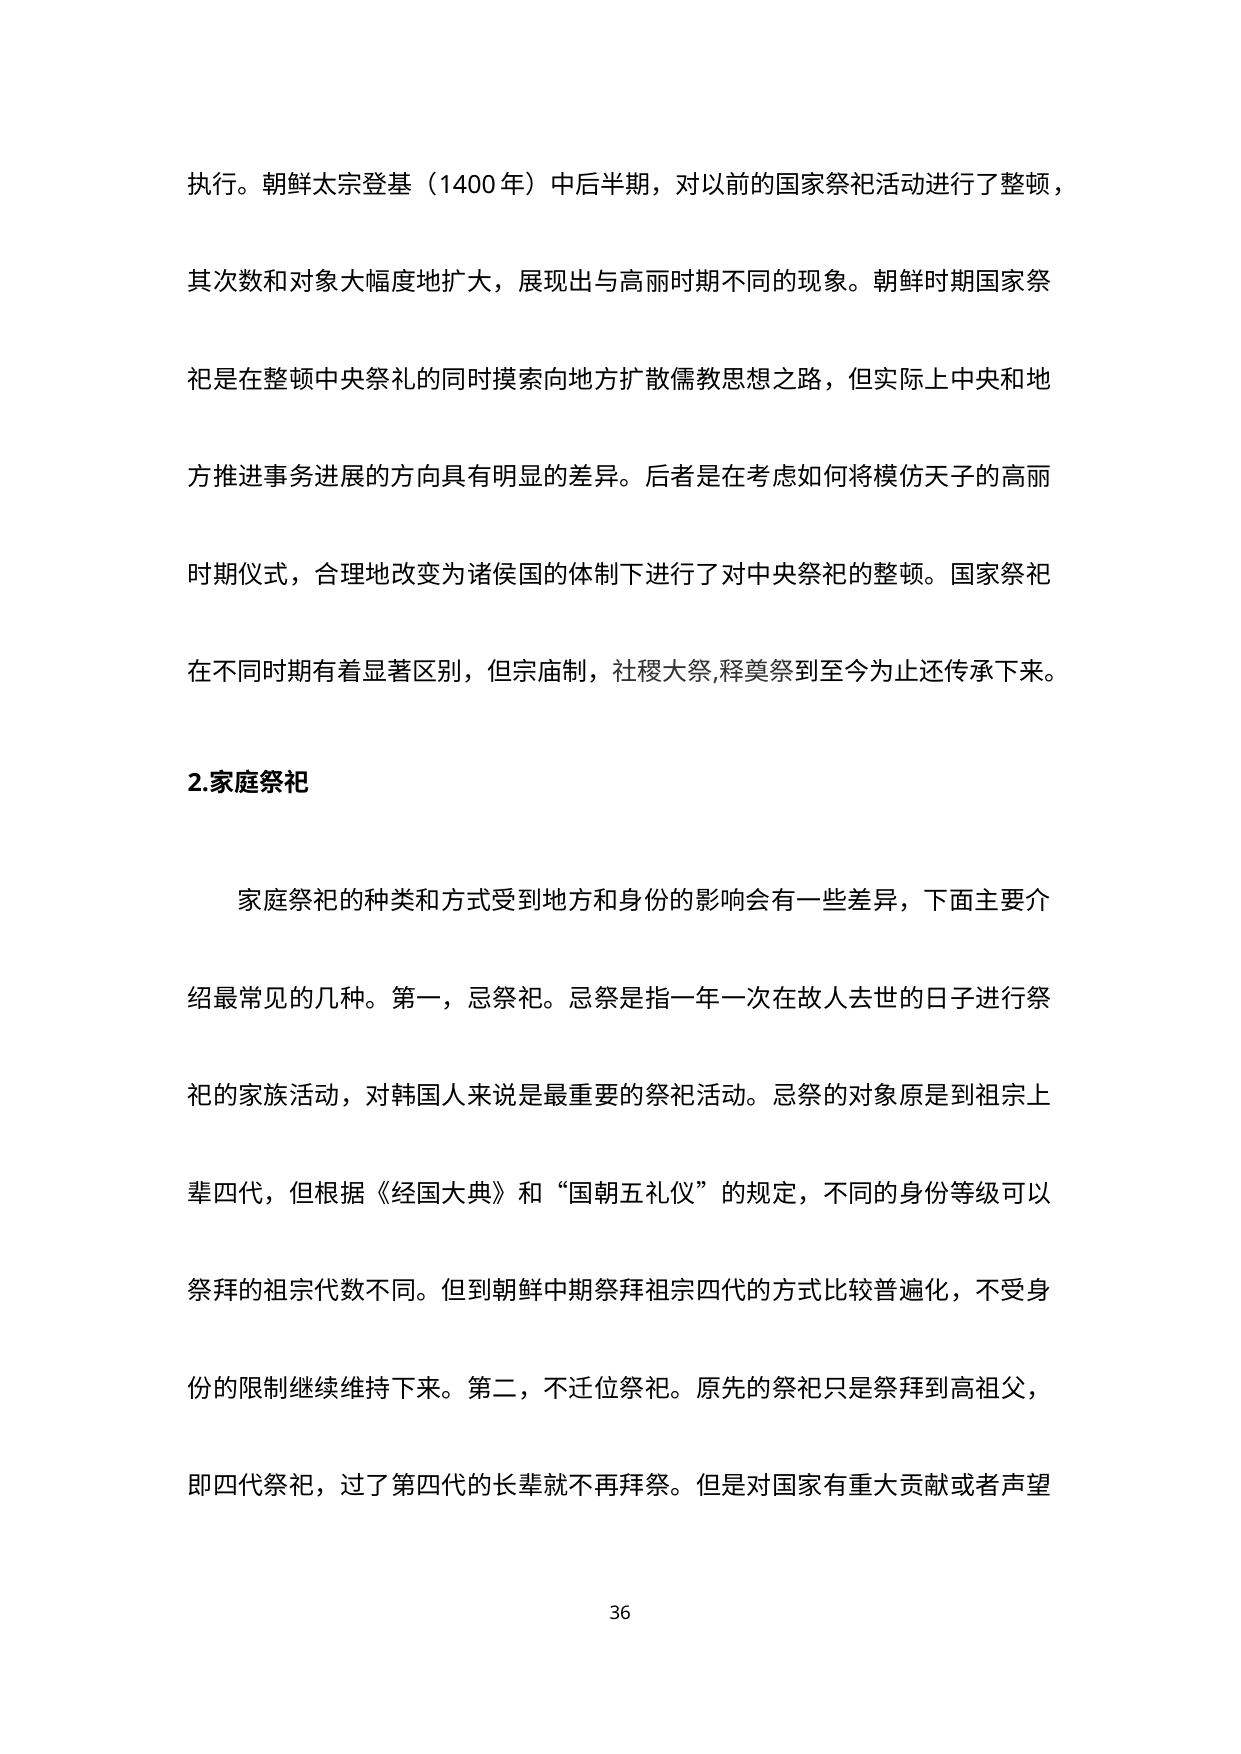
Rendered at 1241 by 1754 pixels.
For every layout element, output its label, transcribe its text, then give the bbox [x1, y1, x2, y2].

subtitle 2.家庭祭祀 [187, 748, 1053, 813]
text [187, 150, 1053, 702]
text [187, 866, 1053, 1516]
